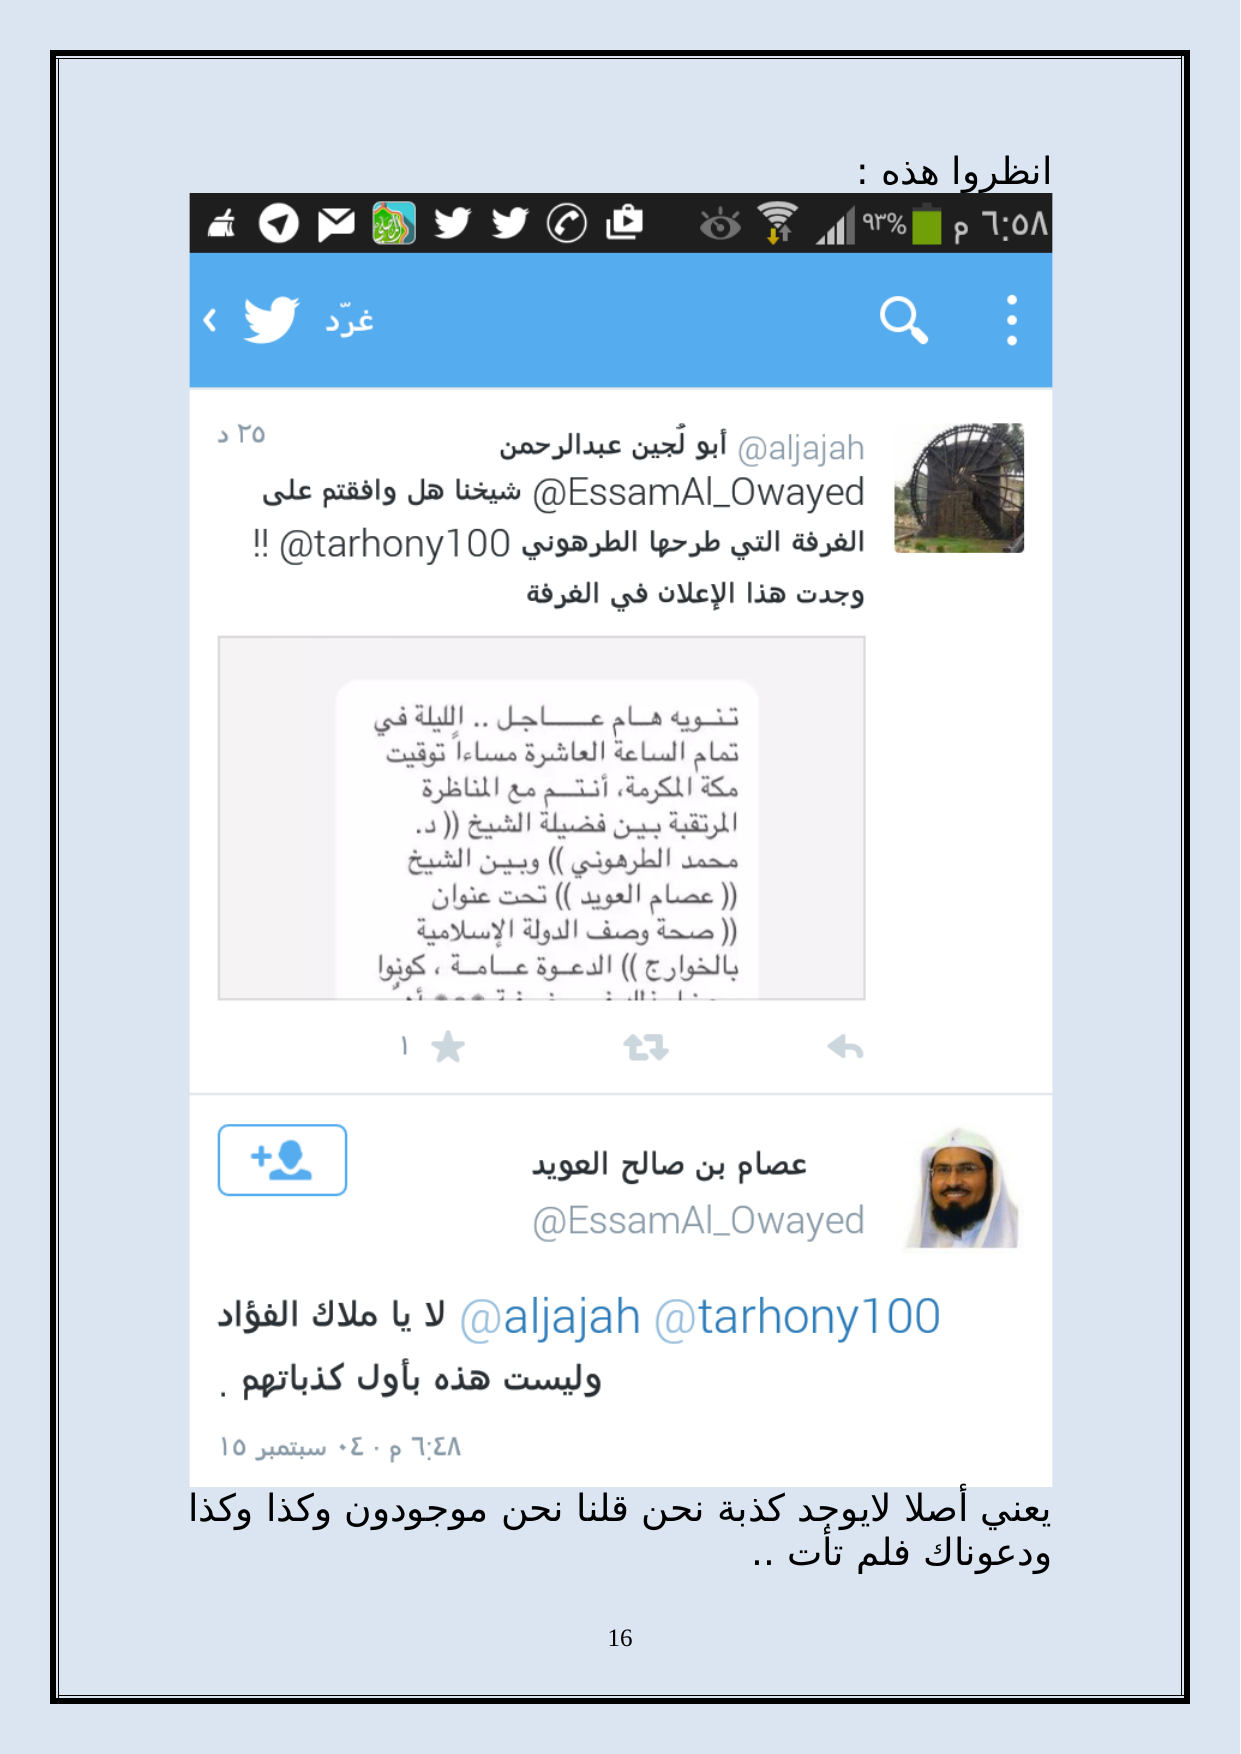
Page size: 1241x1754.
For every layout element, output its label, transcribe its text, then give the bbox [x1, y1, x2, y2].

text يعني أصلا لايوجد كذبة نحن قلنا نحن موجودون وكذا وكذا ودعوناك فلم تأت .. [187, 1487, 1053, 1574]
picture [189, 193, 1053, 1487]
text انظروا هذه : [187, 150, 1053, 194]
